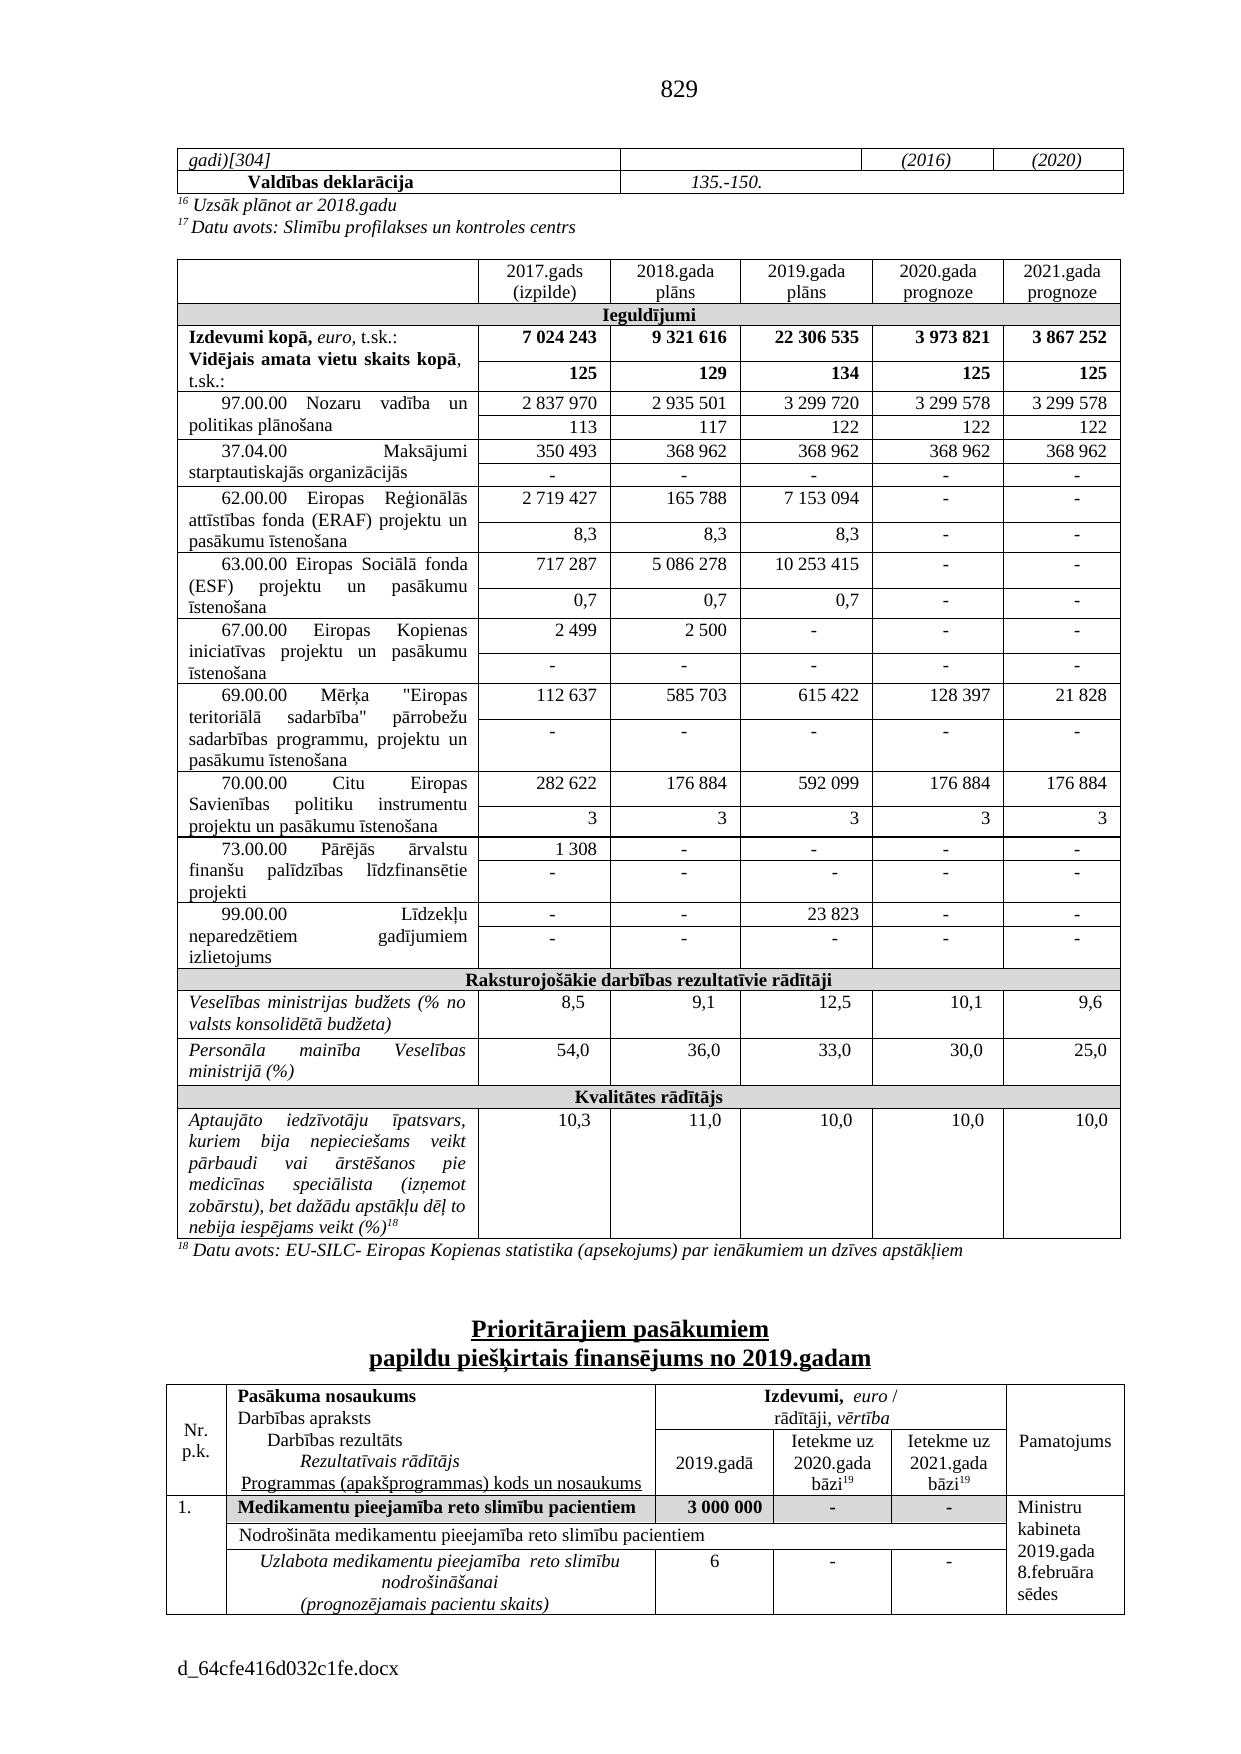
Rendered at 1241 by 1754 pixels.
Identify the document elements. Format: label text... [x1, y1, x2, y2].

table_header 2019.gada plāns [741, 260, 872, 303]
table_header Izdevumi, euro / rādītāji, vērtība [656, 1385, 1006, 1428]
table_cell 368 962 [611, 440, 740, 462]
table_cell 73.00.00 Pārējās ārvalstu finanšu palīdzības līdzfinansētie projekti [178, 838, 478, 902]
table_header [178, 260, 478, 303]
table_cell - [873, 487, 1003, 522]
table_cell - [741, 464, 872, 486]
table_cell - [873, 619, 1003, 653]
table_cell 36,0 [611, 1039, 740, 1085]
table_cell 615 422 [741, 684, 872, 719]
table_cell 134 [741, 362, 872, 391]
table_cell 176 884 [873, 772, 1003, 806]
table_cell - [892, 1550, 1006, 1614]
table_cell 99.00.00 Līdzekļu neparedzētiem gadījumiem izlietojums [178, 903, 478, 968]
table_cell 9,6 [1004, 991, 1120, 1038]
table_cell 3 [873, 807, 1003, 836]
table_cell 117 [611, 416, 740, 439]
table_cell - [741, 927, 872, 968]
table_cell 8,5 [479, 991, 610, 1038]
table_cell 9,1 [611, 991, 740, 1038]
table_cell 67.00.00 Eiropas Kopienas iniciatīvas projektu un pasākumu īstenošana [178, 619, 478, 683]
table_cell - [1004, 654, 1120, 683]
text papildu piešķirtais finansējums no 2019.gadam [177, 1343, 1063, 1372]
table_cell 128 397 [873, 684, 1003, 719]
table_header 2021.gada prognoze [1004, 260, 1120, 303]
table_cell 10,0 [741, 1109, 872, 1238]
text 18 Datu avots: EU-SILC- Eiropas Kopienas statistika (apsekojums) par ienākumiem un dzīves apstākļiem [177, 1239, 1122, 1261]
text 16 Uzsāk plānot ar 2018.gadu [177, 194, 1063, 216]
table_cell 125 [479, 362, 610, 391]
table_cell 122 [741, 416, 872, 439]
table_header Pamatojums [1007, 1385, 1124, 1495]
table_cell - [479, 861, 610, 902]
text Prioritārajiem pasākumiem [177, 1314, 1063, 1343]
table_cell 3 299 578 [1004, 392, 1120, 415]
table_cell 10,3 [479, 1109, 610, 1238]
table_cell 52,3 54,9 (2016) [862, 149, 993, 170]
table_cell 63.00.00 Eiropas Sociālā fonda (ESF) projektu un pasākumu īstenošana [178, 553, 478, 618]
table_cell - [1004, 619, 1120, 653]
table_cell - [741, 838, 872, 860]
table_cell - [1004, 464, 1120, 486]
table_cell Medikamentu pieejamība reto slimību pacientiem [227, 1496, 655, 1522]
table_cell 33,0 [741, 1039, 872, 1085]
table_cell 54,0 [479, 1039, 610, 1085]
table_cell Raksturojošākie darbības rezultatīvie rādītāji [178, 969, 1120, 990]
table_cell 25,0 [1004, 1039, 1120, 1085]
table_cell 717 287 [479, 553, 610, 587]
table_cell Valdības deklarācija [178, 171, 620, 193]
table_cell 2 837 970 [479, 392, 610, 415]
table_cell 3 973 821 [873, 326, 1003, 361]
table_cell - [873, 861, 1003, 902]
table_cell - [1004, 927, 1120, 968]
table_cell 2 499 [479, 619, 610, 653]
table_cell Ietekme uz 2020.gada bāzi19 [774, 1430, 891, 1495]
table_cell - [741, 654, 872, 683]
table_cell Personāla mainība Veselības ministrijā (%) [178, 1039, 478, 1085]
table_cell 368 962 [1004, 440, 1120, 462]
table_cell 135.-150. [621, 171, 1123, 193]
table_cell - [1004, 903, 1120, 926]
table_cell 3 [479, 807, 610, 836]
table_cell - [741, 619, 872, 653]
table_cell - [892, 1496, 1006, 1522]
table_cell 10,0 [873, 1109, 1003, 1238]
table_cell - [611, 903, 740, 926]
table_cell Uzlabota medikamentu pieejamība reto slimību nodrošināšanai (prognozējamais pacientu skaits) [227, 1550, 655, 1614]
table_cell - [873, 720, 1003, 771]
table_cell - [611, 861, 740, 902]
table_cell - [479, 654, 610, 683]
table_cell 2019.gadā [656, 1430, 773, 1495]
table_cell 125 [873, 362, 1003, 391]
table_cell - [873, 654, 1003, 683]
table_cell 3 [741, 807, 872, 836]
table_cell 592 099 [741, 772, 872, 806]
table_cell - [741, 720, 872, 771]
table_cell 10 253 415 [741, 553, 872, 587]
table_cell 62.00.00 Eiropas Reģionālās attīstības fonda (ERAF) projektu un pasākumu īstenošana [178, 487, 478, 552]
table_cell 0,7 [479, 589, 610, 618]
table_cell Nodrošināta medikamentu pieejamība reto slimību pacientiem [227, 1524, 1006, 1548]
table_cell - [1004, 720, 1120, 771]
table_cell - [873, 553, 1003, 587]
table_cell Veselības ministrijas budžets (% no valsts konsolidētā budžeta) [178, 991, 478, 1038]
table_cell 122 [1004, 416, 1120, 439]
table_cell - [611, 838, 740, 860]
table_cell Aptaujāto iedzīvotāju īpatsvars, kuriem bija nepieciešams veikt pārbaudi vai ārstēšanos pie medicīnas speciālista (izņemot zobārstu), bet dažādu apstākļu dēļ to nebija iespējams veikt (%)18 [178, 1109, 478, 1238]
table_cell 3 299 720 [741, 392, 872, 415]
table_cell 113 [479, 416, 610, 439]
table_cell - [873, 927, 1003, 968]
table_cell Ietekme uz 2021.gada bāzi19 [892, 1430, 1006, 1495]
table_cell Ministru kabineta 2019.gada 8.februāra sēdes protokola Nr.6 1.§ 3.punkts [1007, 1496, 1124, 1614]
table_cell - [1004, 553, 1120, 587]
table_cell - [1004, 838, 1120, 860]
table_cell - [873, 838, 1003, 860]
table_cell 23 823 [741, 903, 872, 926]
table_cell 7 024 243 [479, 326, 610, 361]
table_cell 8,3 [741, 523, 872, 552]
table_cell 57 60 (2020) [994, 149, 1123, 170]
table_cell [621, 149, 861, 170]
table_cell 2 500 [611, 619, 740, 653]
table_cell 6 [656, 1550, 773, 1614]
table_cell 7 153 094 [741, 487, 872, 522]
table_cell - [611, 927, 740, 968]
table_cell 3 [611, 807, 740, 836]
table_cell 0,7 [741, 589, 872, 618]
table_cell 368 962 [741, 440, 872, 462]
table_cell 70.00.00 Citu Eiropas Savienības politiku instrumentu projektu un pasākumu īstenošana [178, 772, 478, 836]
table_cell - [479, 720, 610, 771]
table_cell 129 [611, 362, 740, 391]
table_cell 3 000 000 [656, 1496, 773, 1522]
table_cell 176 884 [611, 772, 740, 806]
table_cell - [479, 464, 610, 486]
table_cell 5 086 278 [611, 553, 740, 587]
table_cell 9 321 616 [611, 326, 740, 361]
table_cell 97.00.00 Nozaru vadība un politikas plānošana [178, 392, 478, 439]
table_header 2020.gada prognoze [873, 260, 1003, 303]
table_cell 10,0 [1004, 1109, 1120, 1238]
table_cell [178, 149, 620, 170]
table_cell 0,7 [611, 589, 740, 618]
table_cell - [611, 720, 740, 771]
text 17 Datu avots: Slimību profilakses un kontroles centrs [177, 216, 1063, 237]
table_cell 69.00.00 Mērķa "Eiropas teritoriālā sadarbība" pārrobežu sadarbības programmu, projektu un pasākumu īstenošana [178, 684, 478, 771]
table_cell 2 935 501 [611, 392, 740, 415]
table_cell - [1004, 487, 1120, 522]
table_header Pasākuma nosaukums Darbības apraksts Darbības rezultāts Rezultatīvais rādītājs Programmas (apakšprogrammas) kods un nosaukums [227, 1385, 655, 1495]
table_cell 282 622 [479, 772, 610, 806]
table_cell 3 867 252 [1004, 326, 1120, 361]
table_cell 30,0 [873, 1039, 1003, 1085]
table_cell Ieguldījumi [178, 304, 1120, 325]
table_cell 585 703 [611, 684, 740, 719]
table_cell 1 308 [479, 838, 610, 860]
table_cell 10,1 [873, 991, 1003, 1038]
table_cell Kvalitātes rādītājs [178, 1086, 1120, 1108]
table_cell 11,0 [611, 1109, 740, 1238]
table_cell - [479, 903, 610, 926]
table_cell 368 962 [873, 440, 1003, 462]
table_cell 8,3 [611, 523, 740, 552]
table_cell 112 637 [479, 684, 610, 719]
table_cell Izdevumi kopā, euro, t.sk.: Vidējais amata vietu skaits kopā, t.sk.: [178, 326, 478, 391]
table_cell 3 299 578 [873, 392, 1003, 415]
table_cell 21 828 [1004, 684, 1120, 719]
table_cell 350 493 [479, 440, 610, 462]
table_header 2018.gada plāns [611, 260, 740, 303]
table_cell - [611, 464, 740, 486]
table_cell - [774, 1550, 891, 1614]
table_cell 165 788 [611, 487, 740, 522]
table_cell 2 719 427 [479, 487, 610, 522]
table_cell - [873, 903, 1003, 926]
table_header 2017.gads (izpilde) [479, 260, 610, 303]
table_cell 22 306 535 [741, 326, 872, 361]
table_cell 1. [167, 1496, 226, 1614]
table_header Nr. p.k. [167, 1385, 226, 1495]
table_cell - [873, 464, 1003, 486]
table_cell 3 [1004, 807, 1120, 836]
table_cell 122 [873, 416, 1003, 439]
table_cell - [479, 927, 610, 968]
table_cell - [774, 1496, 891, 1522]
table_cell 8,3 [479, 523, 610, 552]
table_cell - [611, 654, 740, 683]
table_cell 125 [1004, 362, 1120, 391]
table_cell - [873, 523, 1003, 552]
table_cell - [741, 861, 872, 902]
table_cell - [1004, 589, 1120, 618]
table_cell - [1004, 523, 1120, 552]
table_cell 12,5 [741, 991, 872, 1038]
table_cell - [873, 589, 1003, 618]
table_cell 176 884 [1004, 772, 1120, 806]
table_cell - [1004, 861, 1120, 902]
table_cell 37.04.00 Maksājumi starptautiskajās organizācijās [178, 440, 478, 486]
